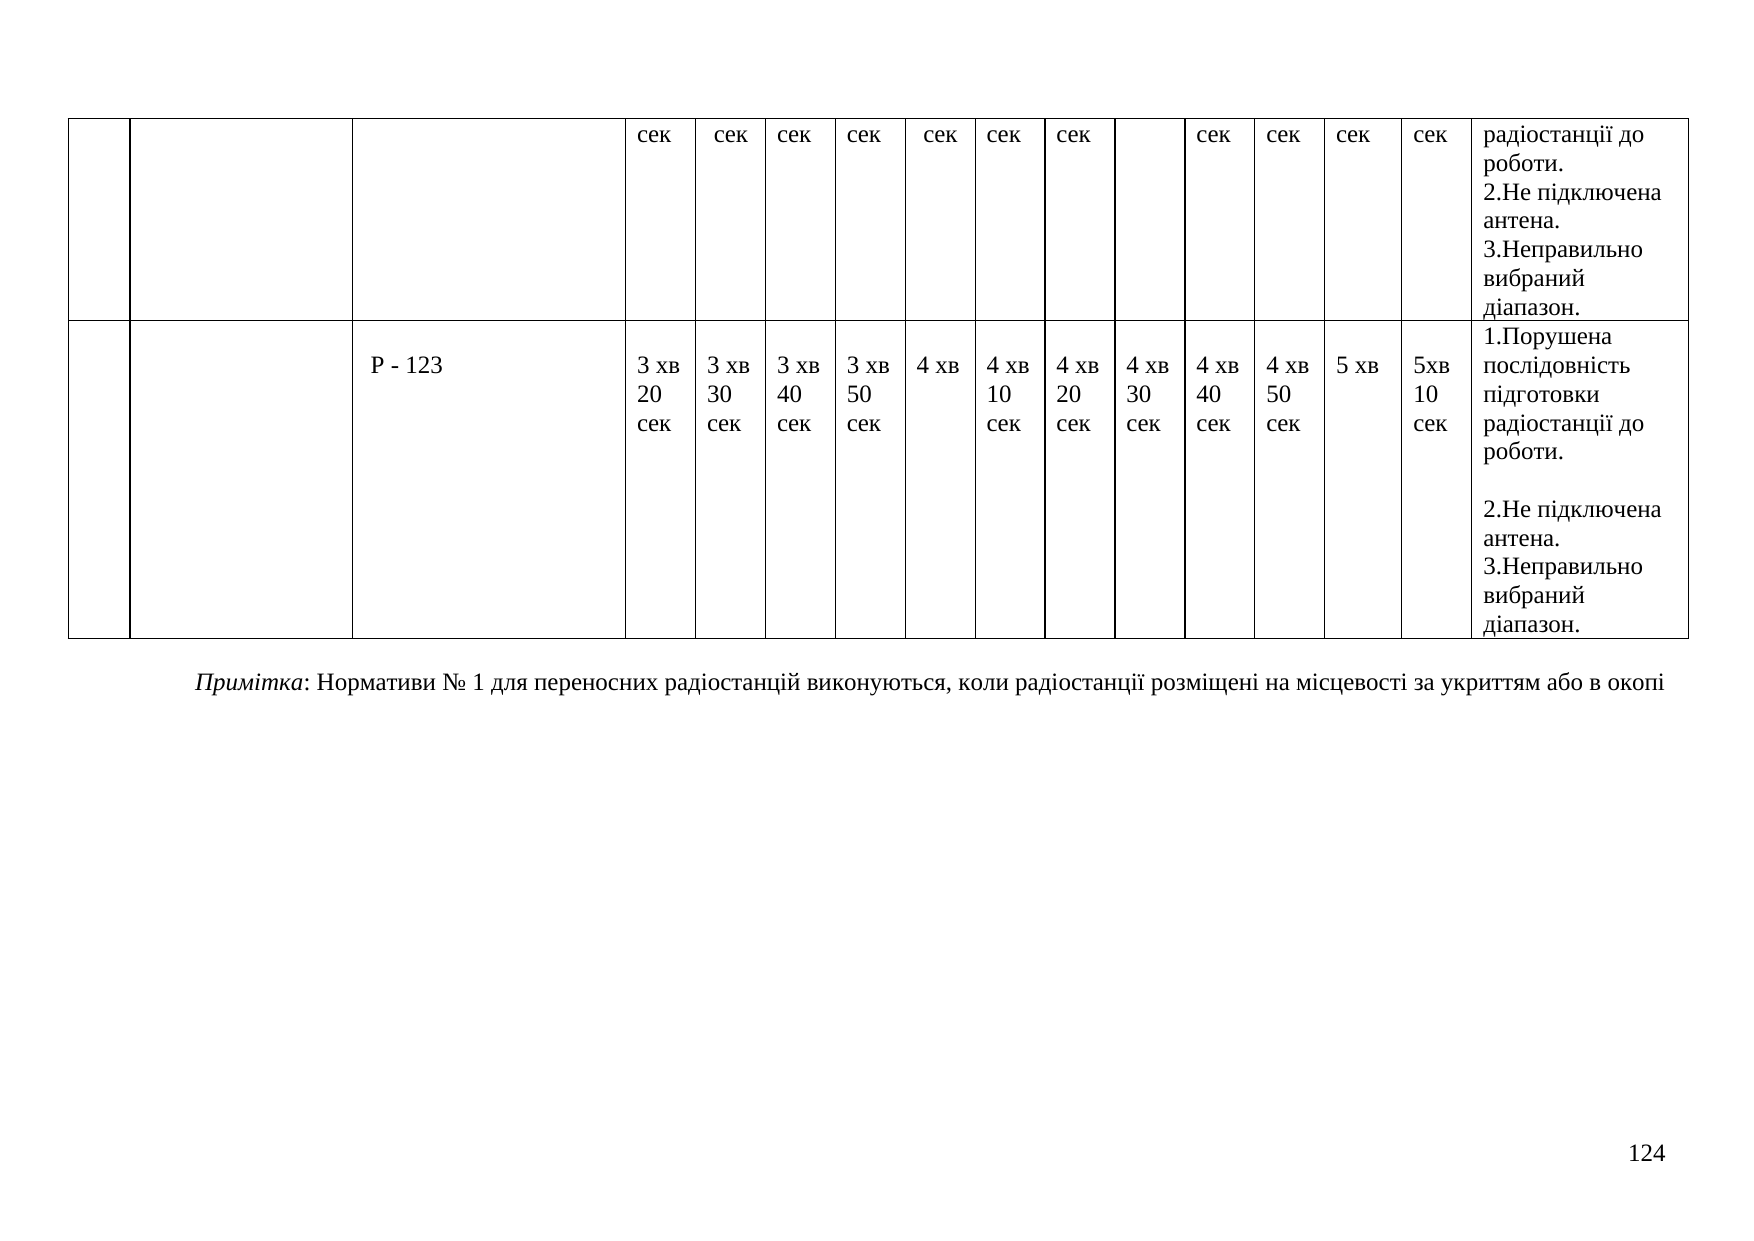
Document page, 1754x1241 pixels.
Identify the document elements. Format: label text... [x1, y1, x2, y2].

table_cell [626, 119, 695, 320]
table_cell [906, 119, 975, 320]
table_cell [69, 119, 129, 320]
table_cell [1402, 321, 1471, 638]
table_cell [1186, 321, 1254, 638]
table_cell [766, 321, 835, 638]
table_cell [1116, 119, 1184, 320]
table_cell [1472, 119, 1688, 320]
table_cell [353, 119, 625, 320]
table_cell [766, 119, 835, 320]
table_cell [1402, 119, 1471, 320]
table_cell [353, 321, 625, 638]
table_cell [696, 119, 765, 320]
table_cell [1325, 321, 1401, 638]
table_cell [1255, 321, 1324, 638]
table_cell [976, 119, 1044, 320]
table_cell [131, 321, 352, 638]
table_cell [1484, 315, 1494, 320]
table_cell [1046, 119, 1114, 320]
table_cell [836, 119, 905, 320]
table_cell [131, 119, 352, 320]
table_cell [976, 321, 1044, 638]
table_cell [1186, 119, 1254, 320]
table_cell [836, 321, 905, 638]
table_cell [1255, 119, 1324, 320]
text Примітка: Нормативи № 1 для переносних радіостанцій виконуються, коли радіостанції розміщені на місцевості за укриттям або в окопі [177, 667, 1665, 696]
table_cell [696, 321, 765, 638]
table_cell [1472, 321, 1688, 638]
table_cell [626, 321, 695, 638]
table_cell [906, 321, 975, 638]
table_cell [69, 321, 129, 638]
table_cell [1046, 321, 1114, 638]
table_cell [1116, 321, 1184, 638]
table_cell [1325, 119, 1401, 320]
